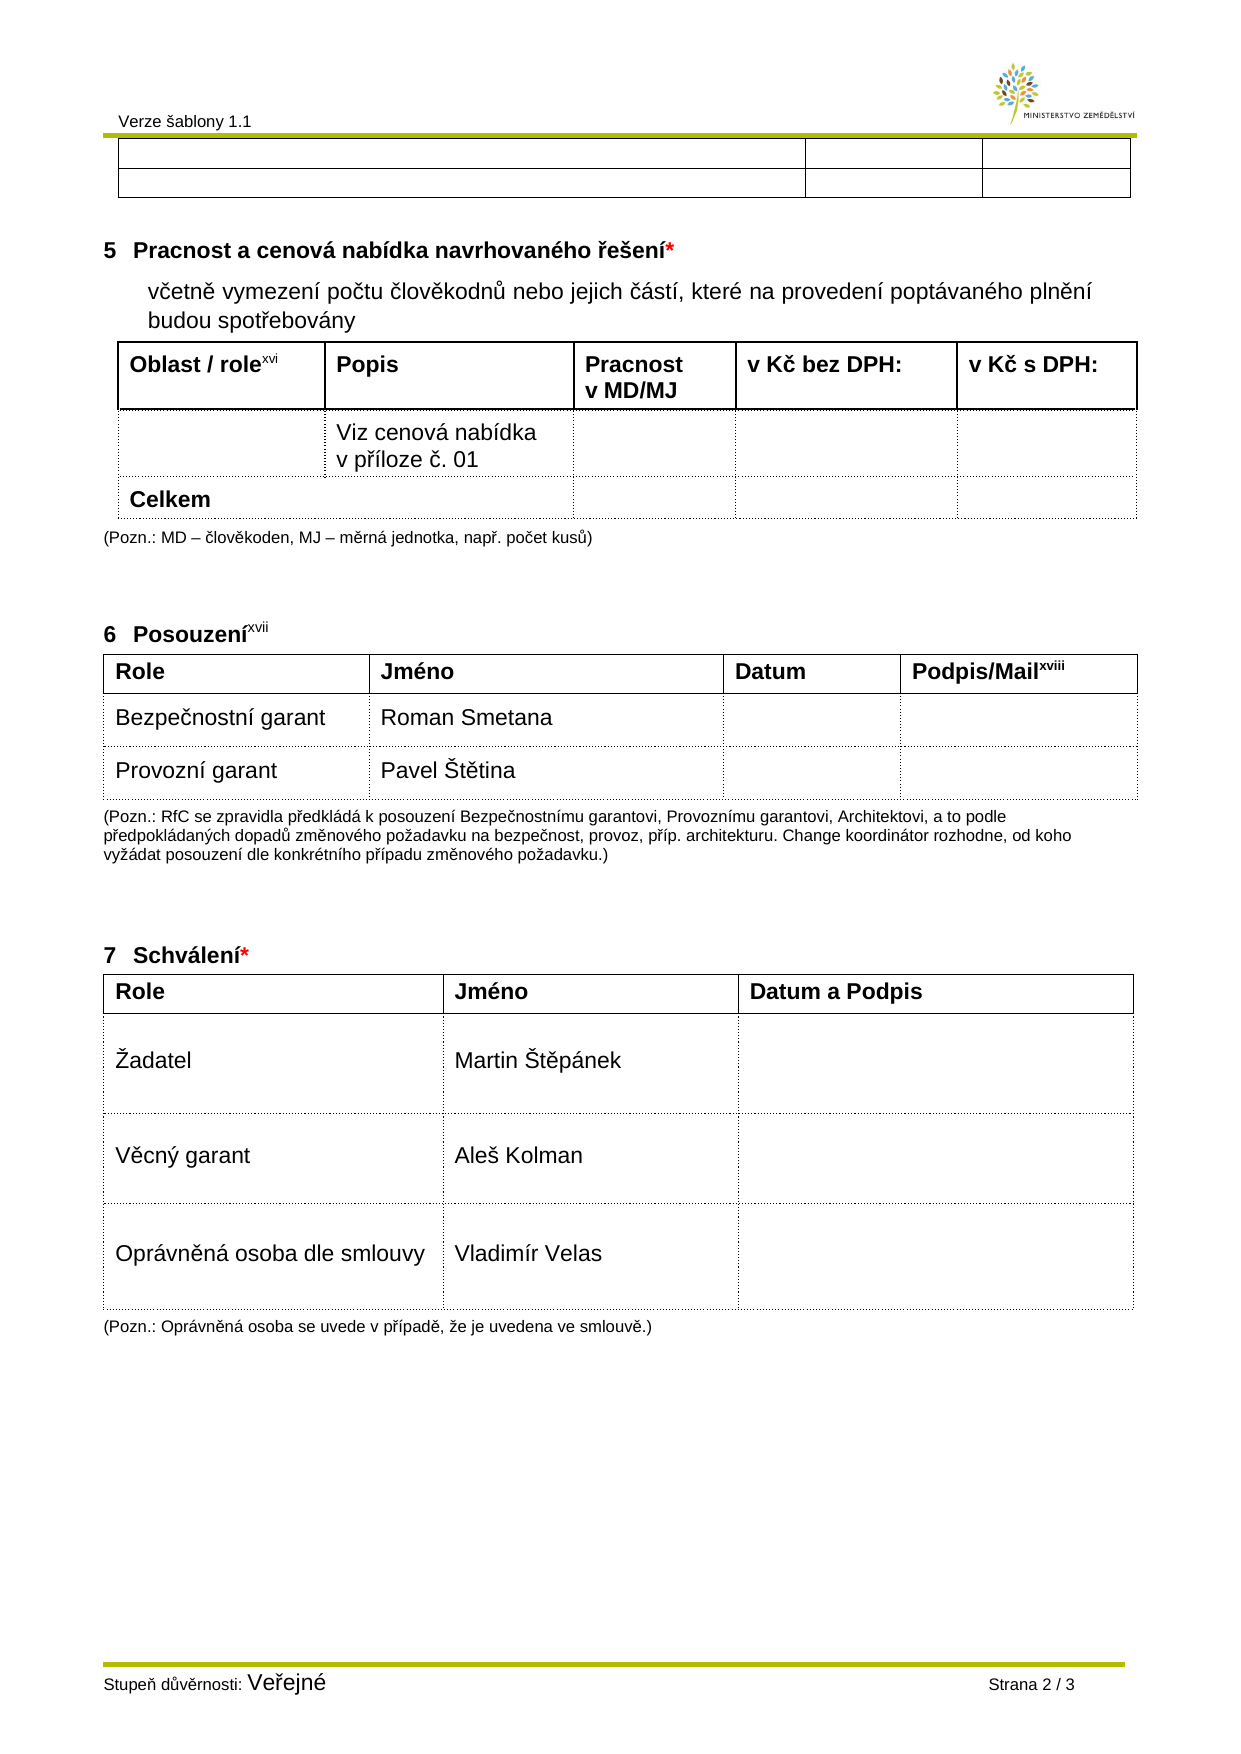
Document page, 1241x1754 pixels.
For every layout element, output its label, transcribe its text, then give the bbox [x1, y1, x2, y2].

list včetně vymezení počtu člověkodnů nebo jejich částí, které na provedení poptávaného plnění budou spotřebovány [148, 276, 1092, 334]
table_header Jméno [444, 975, 738, 1013]
text (Pozn.: Oprávněná osoba se uvede v případě, že je uvedena ve smlouvě.) [103, 1316, 1092, 1336]
picture [991, 59, 1137, 128]
table_header Pracnost v MD/MJ [575, 343, 735, 408]
table_cell [118, 410, 325, 476]
table_cell [738, 1014, 1134, 1113]
table_header Role [104, 975, 443, 1013]
table_cell Aleš Kolman [443, 1113, 738, 1203]
table_cell Martin Štěpánek [443, 1014, 738, 1113]
table_cell [806, 139, 982, 168]
table_header v Kč bez DPH: [737, 343, 956, 408]
subtitle Posouzení [103, 619, 1092, 648]
subtitle Schválení* [103, 942, 1092, 968]
table_cell [736, 476, 957, 518]
table_header Datum [724, 655, 900, 693]
table_cell [957, 476, 1137, 518]
table_cell Celkem [118, 476, 573, 518]
table_cell [983, 169, 1130, 197]
table_header Popis [326, 343, 573, 408]
table_header Role [104, 655, 369, 693]
table_cell [724, 694, 901, 746]
table_cell [736, 410, 957, 476]
table_cell Bezpečnostní garant [104, 694, 369, 746]
table_cell [738, 1203, 1134, 1309]
table_cell Roman Smetana [369, 694, 723, 746]
table_header Podpis/Mail [901, 655, 1137, 693]
table_cell Vladimír Velas [443, 1203, 738, 1309]
table_cell [574, 476, 736, 518]
table_cell Pavel Štětina [369, 746, 723, 799]
table_cell Viz cenová nabídka v příloze č. 01 [325, 410, 573, 476]
table_cell Oprávněná osoba dle smlouvy [104, 1203, 443, 1309]
table_header Oblast / role [119, 343, 324, 408]
table_cell [724, 746, 901, 799]
table_cell [983, 139, 1130, 168]
table_cell [119, 139, 805, 168]
subtitle Pracnost a cenová nabídka navrhovaného řešení* [103, 237, 1092, 263]
text (Pozn.: MD – člověkoden, MJ – měrná jednotka, např. počet kusů) [103, 528, 1092, 547]
table_cell Provozní garant [104, 746, 369, 799]
table_header Datum a Podpis [739, 975, 1133, 1013]
table_cell [738, 1113, 1134, 1203]
table_cell [957, 410, 1137, 476]
table_cell Věcný garant [104, 1113, 443, 1203]
table_cell [901, 694, 1137, 746]
table_cell [574, 410, 736, 476]
table_cell [901, 746, 1137, 799]
table_header v Kč s DPH: [958, 343, 1136, 408]
text (Pozn.: RfC se zpravidla předkládá k posouzení Bezpečnostnímu garantovi, Provoznímu garantovi, Architektovi, a to podle předpokládaných dopadů změnového požadavku na bezpečnost, provoz, příp. architekturu. Change koordinátor rozhodne, od koho vyžádat posouzení dle konkrétního případu změnového požadavku.) [103, 806, 1092, 864]
table_cell [119, 169, 805, 197]
table_cell [806, 169, 982, 197]
table_cell Žadatel [104, 1014, 443, 1113]
table_header Jméno [370, 655, 723, 693]
